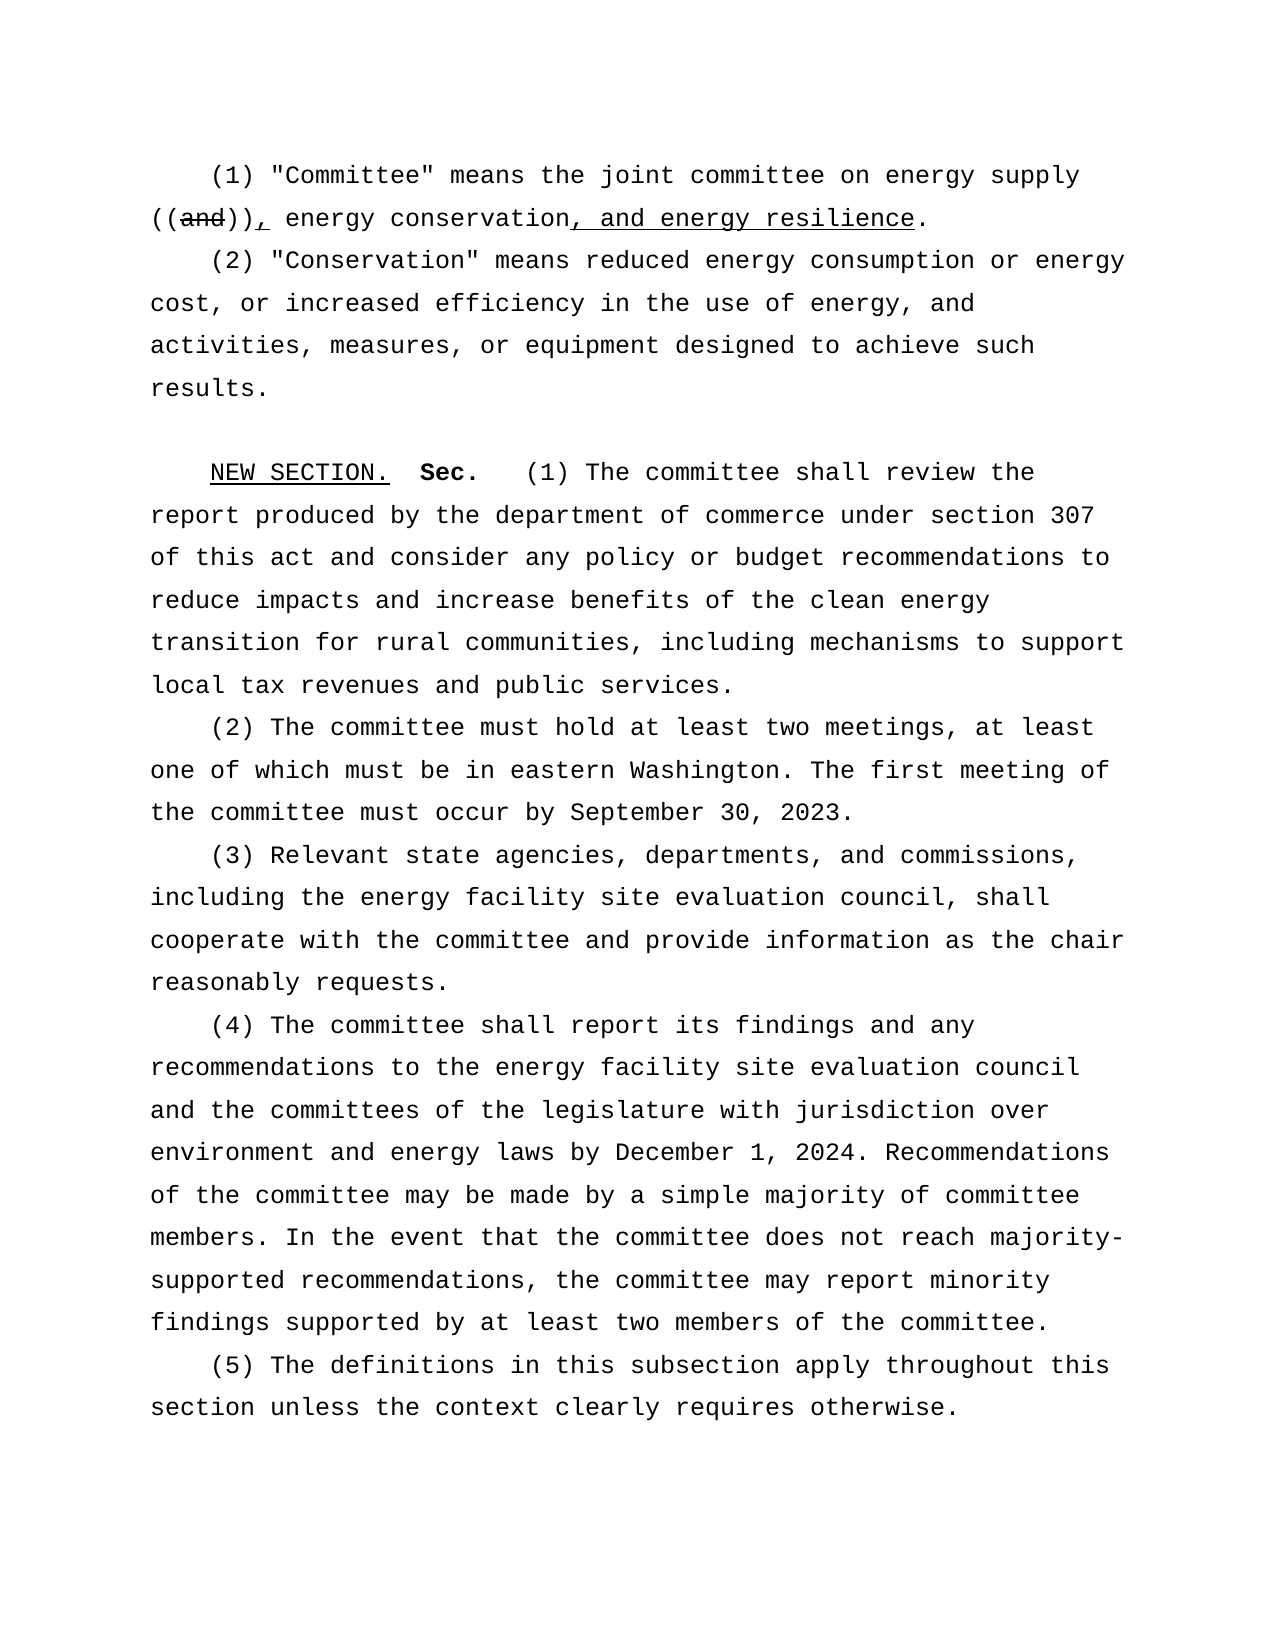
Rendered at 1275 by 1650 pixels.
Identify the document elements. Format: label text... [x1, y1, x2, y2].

text (2) "Conservation" means reduced energy consumption or energy cost, or increased efficiency in the use of energy, and activities, measures, or equipment designed to achieve such results. [150, 235, 1125, 405]
text (5) The definitions in this subsection apply throughout this section unless the context clearly requires otherwise. [150, 1339, 1125, 1424]
text (4) The committee shall report its findings and any recommendations to the energy facility site evaluation council and the committees of the legislature with jurisdiction over environment and energy laws by December 1, 2024. Recommendations of the committee may be made by a simple majority of committee members. In the event that the committee does not reach majority-supported recommendations, the committee may report minority findings supported by at least two members of the committee. [150, 999, 1125, 1339]
text (2) The committee must hold at least two meetings, at least one of which must be in eastern Washington. The first meeting of the committee must occur by September 30, 2023. [150, 702, 1125, 829]
text (3) Relevant state agencies, departments, and commissions, including the energy facility site evaluation council, shall cooperate with the committee and provide information as the chair reasonably requests. [150, 829, 1125, 999]
text (1) "Committee" means the joint committee on energy supply ((and)), energy conservation, and energy resilience. [150, 150, 1125, 235]
text NEW SECTION. Sec. (1) The committee shall review the report produced by the department of commerce under section 307 of this act and consider any policy or budget recommendations to reduce impacts and increase benefits of the clean energy transition for rural communities, including mechanisms to support local tax revenues and public services. [150, 447, 1125, 702]
